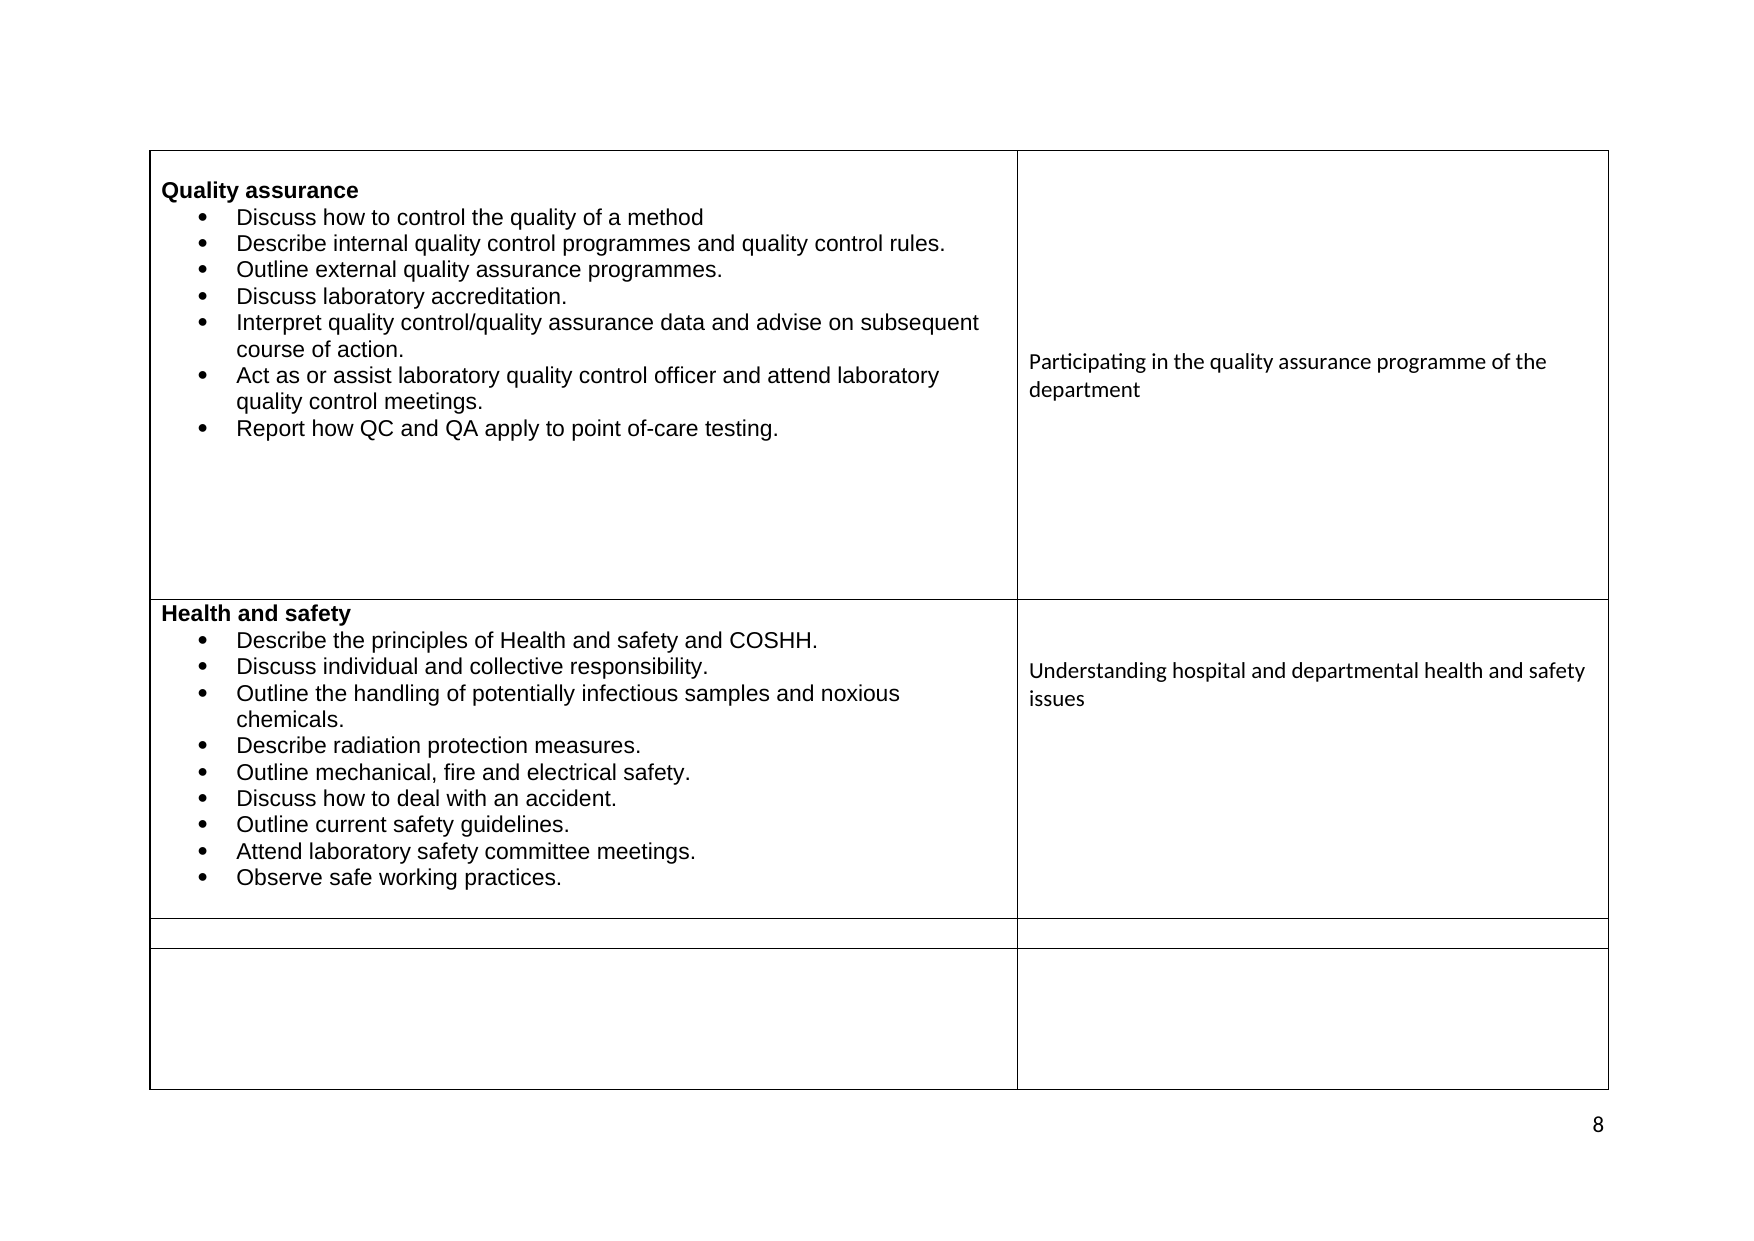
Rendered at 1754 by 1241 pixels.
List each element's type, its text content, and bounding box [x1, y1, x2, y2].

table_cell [151, 949, 1017, 1088]
table_cell [151, 919, 1017, 947]
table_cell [151, 151, 1017, 599]
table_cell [1018, 151, 1608, 599]
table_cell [1018, 949, 1608, 1088]
table_cell Health and safety Describe the principles of Health and safety and COSHH. Discuss individual and collective responsibility. Outline the handling of potentially infectious samples and noxious chemicals. Describe radiation protection measures. Outline mechanical, fire and electrical safety. Discuss how to deal with an accident. Outline current safety guidelines. Attend laboratory safety committee meetings. Observe safe working practices. [151, 600, 1017, 918]
table_cell [1018, 919, 1608, 947]
table_cell Understanding hospital and departmental health and safety issues [1018, 600, 1608, 918]
